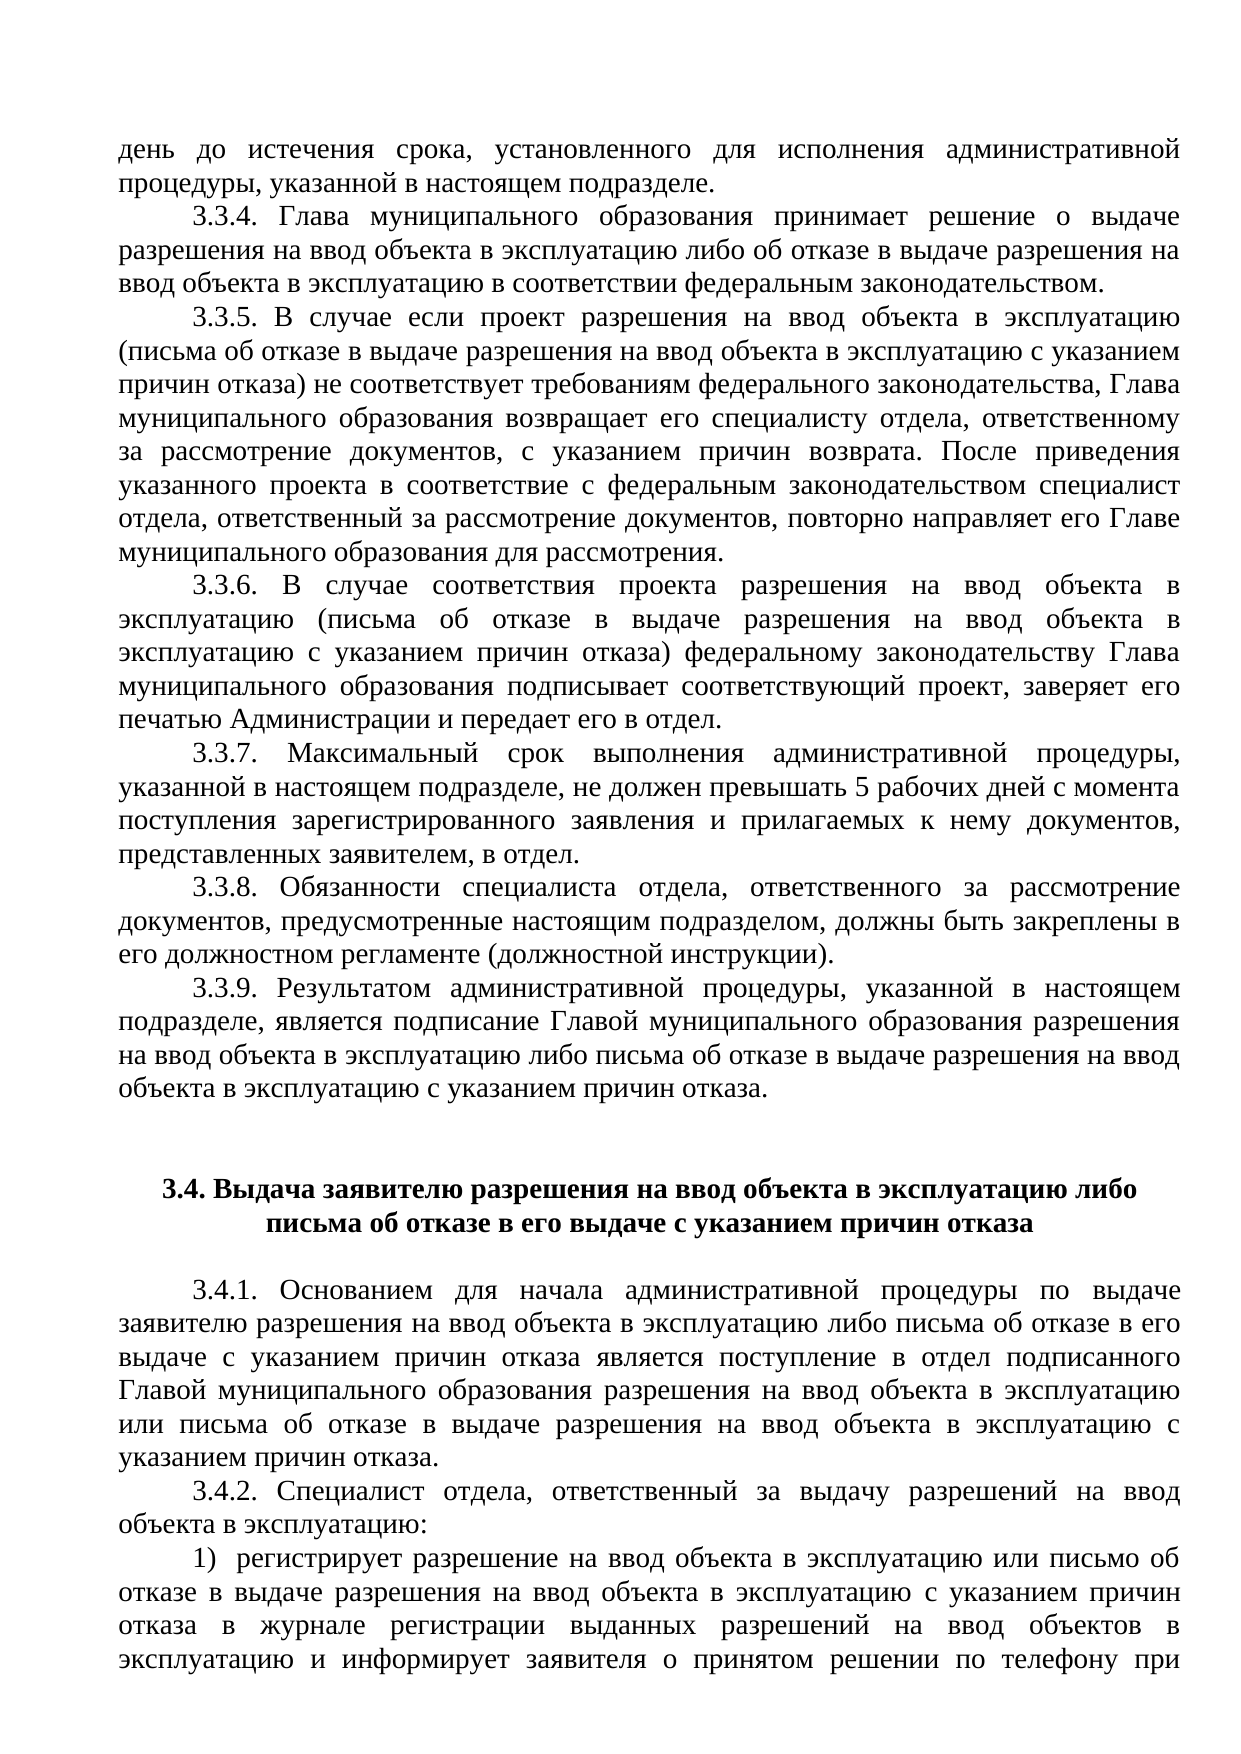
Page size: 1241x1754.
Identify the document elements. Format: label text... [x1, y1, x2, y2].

text 3.3.7. Максимальный срок выполнения административной процедуры, указанной в настоящем подразделе, не должен превышать 5 рабочих дней с момента поступления зарегистрированного заявления и прилагаемых к нему документов, представленных заявителем, в отдел. [118, 735, 1181, 869]
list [118, 1540, 1181, 1674]
text 3.4. Выдача заявителю разрешения на ввод объекта в эксплуатацию либо письма об отказе в его выдаче с указанием причин отказа [118, 1171, 1181, 1238]
text 3.3.5. В случае если проект разрешения на ввод объекта в эксплуатацию (письма об отказе в выдаче разрешения на ввод объекта в эксплуатацию с указанием причин отказа) не соответствует требованиям федерального законодательства, Глава муниципального образования возвращает его специалисту отдела, ответственному за рассмотрение документов, с указанием причин возврата. После приведения указанного проекта в соответствие с федеральным законодательством специалист отдела, ответственный за рассмотрение документов, повторно направляет его Главе муниципального образования для рассмотрения. [118, 299, 1181, 567]
text 3.3.6. В случае соответствия проекта разрешения на ввод объекта в эксплуатацию (письма об отказе в выдаче разрешения на ввод объекта в эксплуатацию с указанием причин отказа) федеральному законодательству Глава муниципального образования подписывает соответствующий проект, заверяет его печатью Администрации и передает его в отдел. [118, 567, 1181, 735]
text 3.3.9. Результатом административной процедуры, указанной в настоящем подразделе, является подписание Главой муниципального образования разрешения на ввод объекта в эксплуатацию либо письма об отказе в выдаче разрешения на ввод объекта в эксплуатацию с указанием причин отказа. [118, 970, 1181, 1104]
text 3.3.4. Глава муниципального образования принимает решение о выдаче разрешения на ввод объекта в эксплуатацию либо об отказе в выдаче разрешения на ввод объекта в эксплуатацию в соответствии федеральным законодательством. [118, 198, 1181, 299]
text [118, 131, 1181, 198]
text 3.4.2. Специалист отдела, ответственный за выдачу разрешений на ввод объекта в эксплуатацию: [118, 1473, 1181, 1540]
text 3.3.8. Обязанности специалиста отдела, ответственного за рассмотрение документов, предусмотренные настоящим подразделом, должны быть закреплены в его должностном регламенте (должностной инструкции). [118, 869, 1181, 970]
text 3.4.1. Основанием для начала административной процедуры по выдаче заявителю разрешения на ввод объекта в эксплуатацию либо письма об отказе в его выдаче с указанием причин отказа является поступление в отдел подписанного Главой муниципального образования разрешения на ввод объекта в эксплуатацию или письма об отказе в выдаче разрешения на ввод объекта в эксплуатацию с указанием причин отказа. [118, 1272, 1181, 1473]
